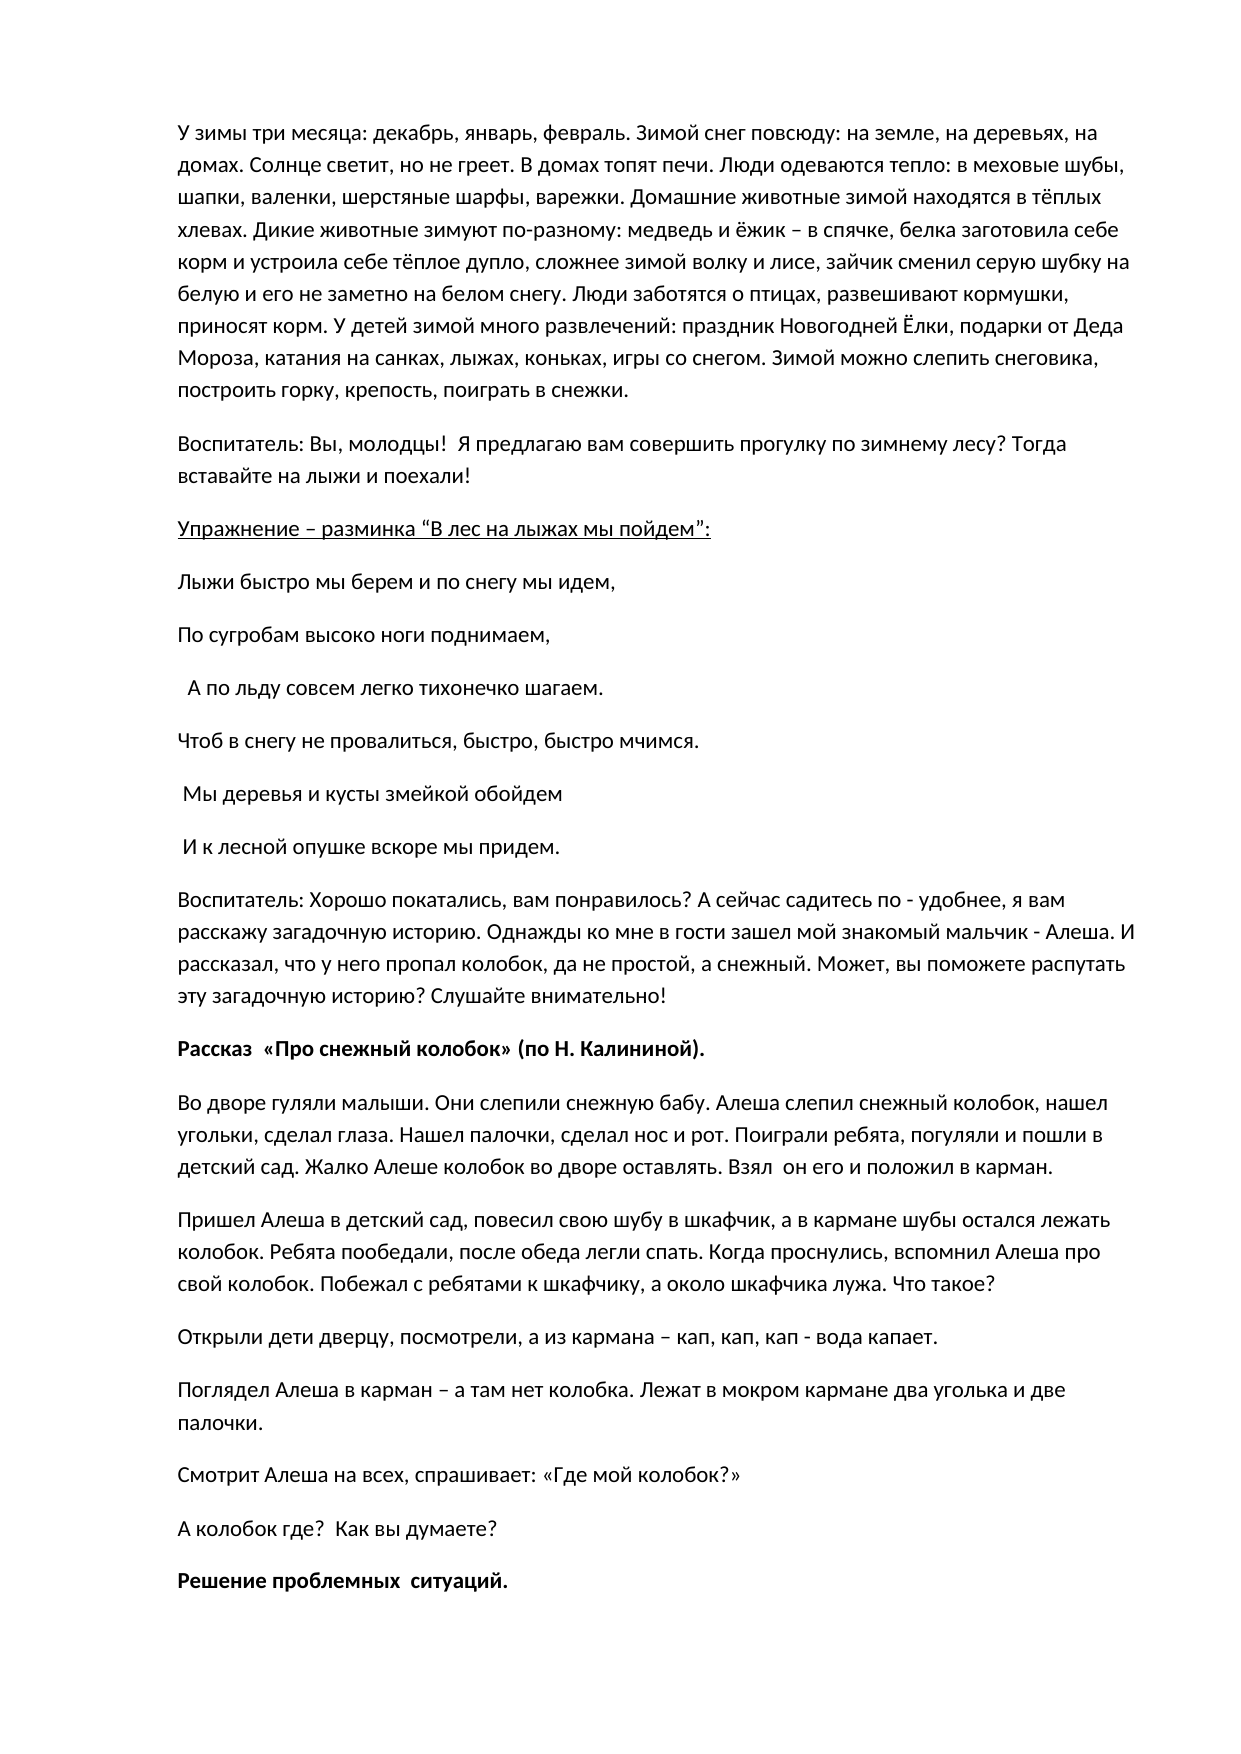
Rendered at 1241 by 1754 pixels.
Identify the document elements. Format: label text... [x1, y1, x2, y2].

text Во дворе гуляли малыши. Они слепили снежную бабу. Алеша слепил снежный колобок, нашел угольки, сделал глаза. Нашел палочки, сделал нос и рот. Поиграли ребята, погуляли и пошли в детский сад. Жалко Алеше колобок во дворе оставлять. Взял он его и положил в карман. [177, 1088, 1152, 1180]
text Пришел Алеша в детский сад, повесил свою шубу в шкафчик, а в кармане шубы остался лежать колобок. Ребята пообедали, после обеда легли спать. Когда проснулись, вспомнил Алеша про свой колобок. Побежал с ребятами к шкафчику, а около шкафчика лужа. Что такое? [177, 1205, 1152, 1297]
text Упражнение – разминка “В лес на лыжах мы пойдем”: [177, 514, 1152, 542]
text У зимы три месяца: декабрь, январь, февраль. Зимой снег повсюду: на земле, на деревьях, на домах. Солнце светит, но не греет. В домах топят печи. Люди одеваются тепло: в меховые шубы, шапки, валенки, шерстяные шарфы, варежки. Домашние животные зимой находятся в тёплых хлевах. Дикие животные зимуют по-разному: медведь и ёжик – в спячке, белка заготовила себе корм и устроила себе тёплое дупло, сложнее зимой волку и лисе, зайчик сменил серую шубку на белую и его не заметно на белом снегу. Люди заботятся о птицах, развешивают кормушки, приносят корм. У детей зимой много развлечений: праздник Новогодней Ёлки, подарки от Деда Мороза, катания на санках, лыжах, коньках, игры со снегом. Зимой можно слепить снеговика, построить горку, крепость, поиграть в снежки. [177, 118, 1152, 404]
text Открыли дети дверцу, посмотрели, а из кармана – кап, кап, кап - вода капает. [177, 1322, 1152, 1350]
text Мы деревья и кусты змейкой обойдем [177, 779, 1152, 807]
text Поглядел Алеша в карман – а там нет колобка. Лежат в мокром кармане два уголька и две палочки. [177, 1375, 1152, 1436]
text Рассказ «Про снежный колобок» (по Н. Калининой). [177, 1034, 1152, 1063]
text Лыжи быстро мы берем и по снегу мы идем, [177, 567, 1152, 595]
text Воспитатель: Вы, молодцы! Я предлагаю вам совершить прогулку по зимнему лесу? Тогда вставайте на лыжи и поехали! [177, 429, 1152, 489]
text А колобок где? Как вы думаете? [177, 1514, 1152, 1542]
text Смотрит Алеша на всех, спрашивает: «Где мой колобок?» [177, 1461, 1152, 1489]
text Решение проблемных ситуаций. [177, 1567, 1152, 1595]
text Воспитатель: Хорошо покатались, вам понравилось? А сейчас садитесь по - удобнее, я вам расскажу загадочную историю. Однажды ко мне в гости зашел мой знакомый мальчик - Алеша. И рассказал, что у него пропал колобок, да не простой, а снежный. Может, вы поможете распутать эту загадочную историю? Слушайте внимательно! [177, 885, 1152, 1009]
text По сугробам высоко ноги поднимаем, [177, 620, 1152, 648]
text А по льду совсем легко тихонечко шагаем. [177, 673, 1152, 701]
text Чтоб в снегу не провалиться, быстро, быстро мчимся. [177, 726, 1152, 754]
text И к лесной опушке вскоре мы придем. [177, 832, 1152, 860]
